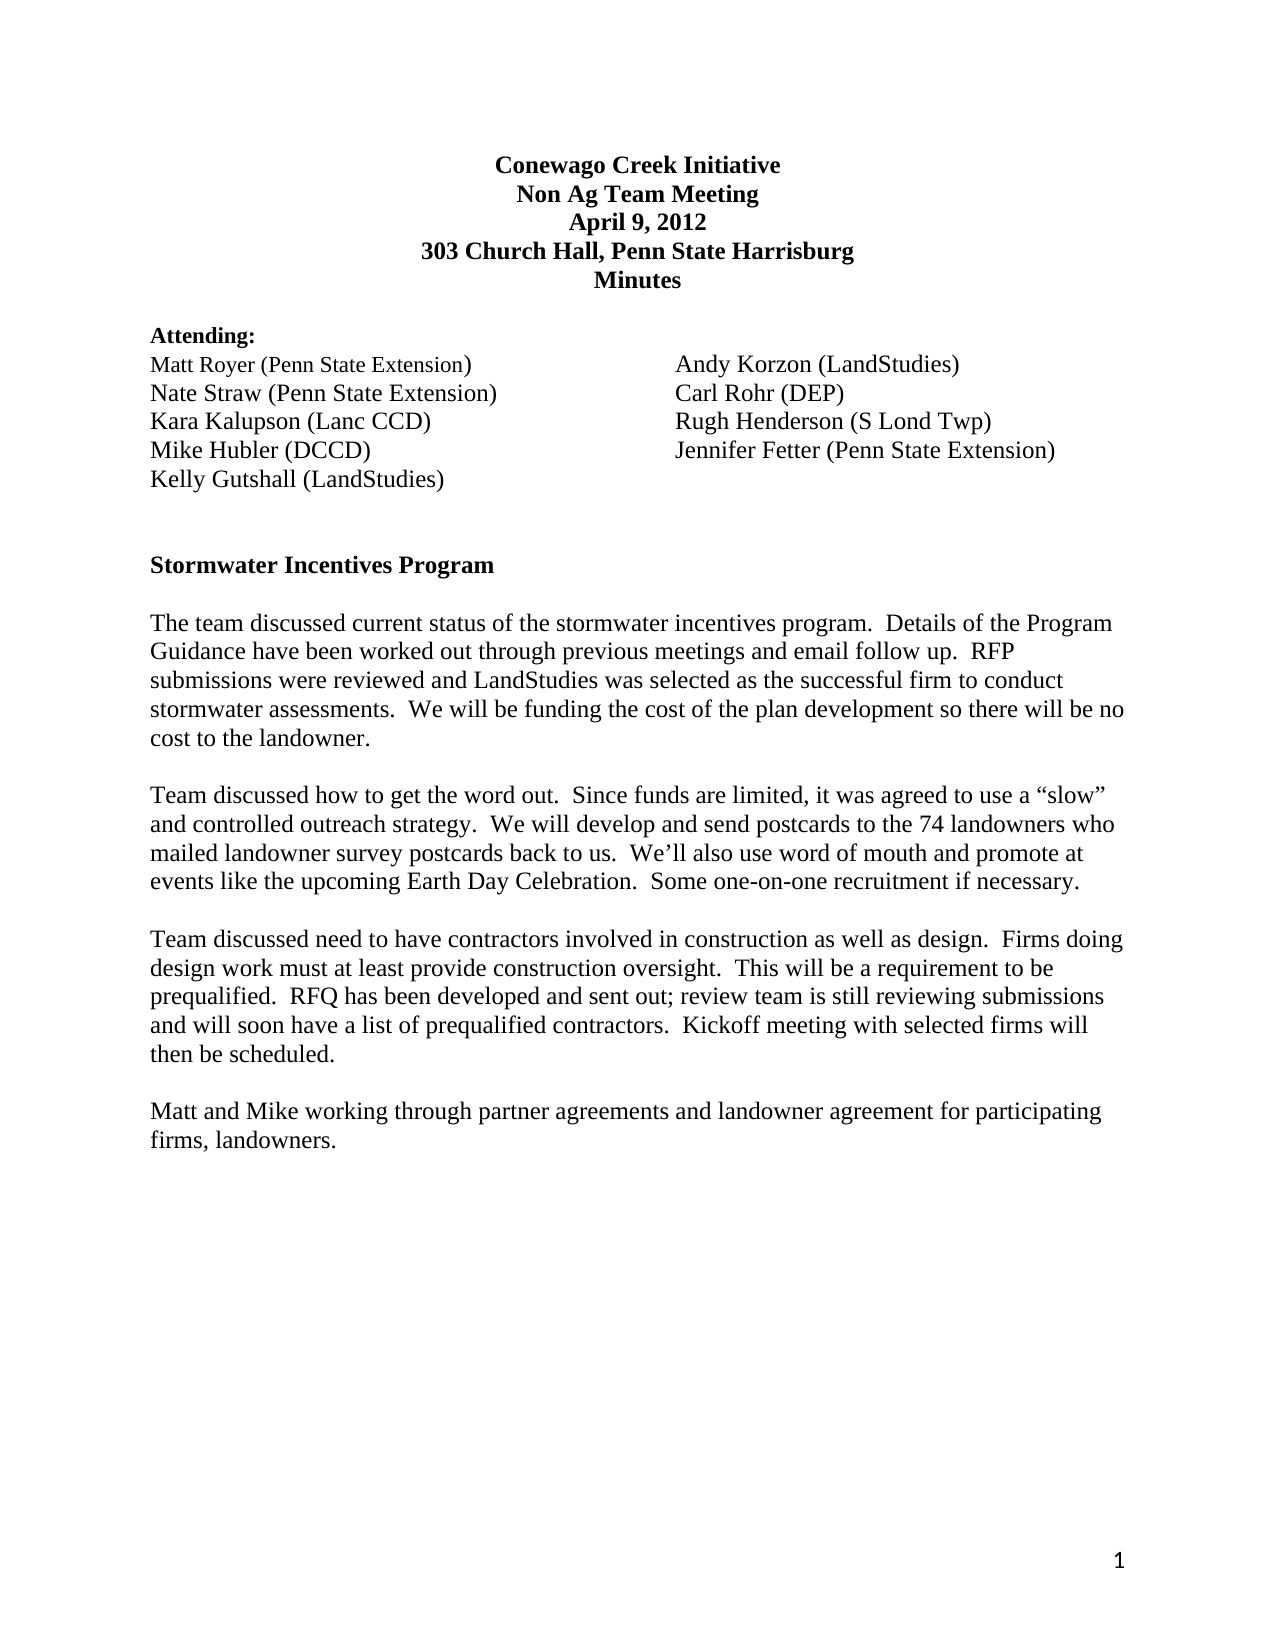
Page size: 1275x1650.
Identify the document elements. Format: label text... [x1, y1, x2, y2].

text Team discussed need to have contractors involved in construction as well as design. Firms doing design work must at least provide construction oversight. This will be a requirement to be prequalified. RFQ has been developed and sent out; review team is still reviewing submissions and will soon have a list of prequalified contractors. Kickoff meeting with selected firms will then be scheduled. [150, 924, 1125, 1068]
text Matt and Mike working through partner agreements and landowner agreement for participating firms, landowners. [150, 1096, 1125, 1154]
text Attending: [150, 322, 1125, 349]
text Conewago Creek Initiative Non Ag Team Meeting [150, 150, 1125, 207]
text April 9, 2012 [150, 207, 1125, 236]
text Mike Hubler (DCCD) [150, 435, 600, 464]
text Kelly Gutshall (LandStudies) [150, 464, 600, 493]
text Team discussed how to get the word out. Since funds are limited, it was agreed to use a “slow” and controlled outreach strategy. We will develop and send postcards to the 74 landowners who mailed landowner survey postcards back to us. We’ll also use word of mouth and promote at events like the upcoming Earth Day Celebration. Some one-on-one recruitment if necessary. [150, 780, 1125, 895]
text Stormwater Incentives Program [150, 550, 1125, 579]
text Andy Korzon (LandStudies) [675, 349, 1125, 378]
text Rugh Henderson (S Lond Twp) [675, 406, 1125, 435]
text The team discussed current status of the stormwater incentives program. Details of the Program Guidance have been worked out through previous meetings and email follow up. RFP submissions were reviewed and LandStudies was selected as the successful firm to conduct stormwater assessments. We will be funding the cost of the plan development so there will be no cost to the landowner. [150, 608, 1125, 751]
text Jennifer Fetter (Penn State Extension) [675, 435, 1125, 464]
text Kara Kalupson (Lanc CCD) [150, 406, 600, 435]
text Matt Royer (Penn State Extension) [150, 349, 600, 378]
text Carl Rohr (DEP) [675, 378, 1125, 406]
text 303 Church Hall, Penn State Harrisburg Minutes [150, 236, 1125, 294]
text Nate Straw (Penn State Extension) [150, 378, 600, 406]
